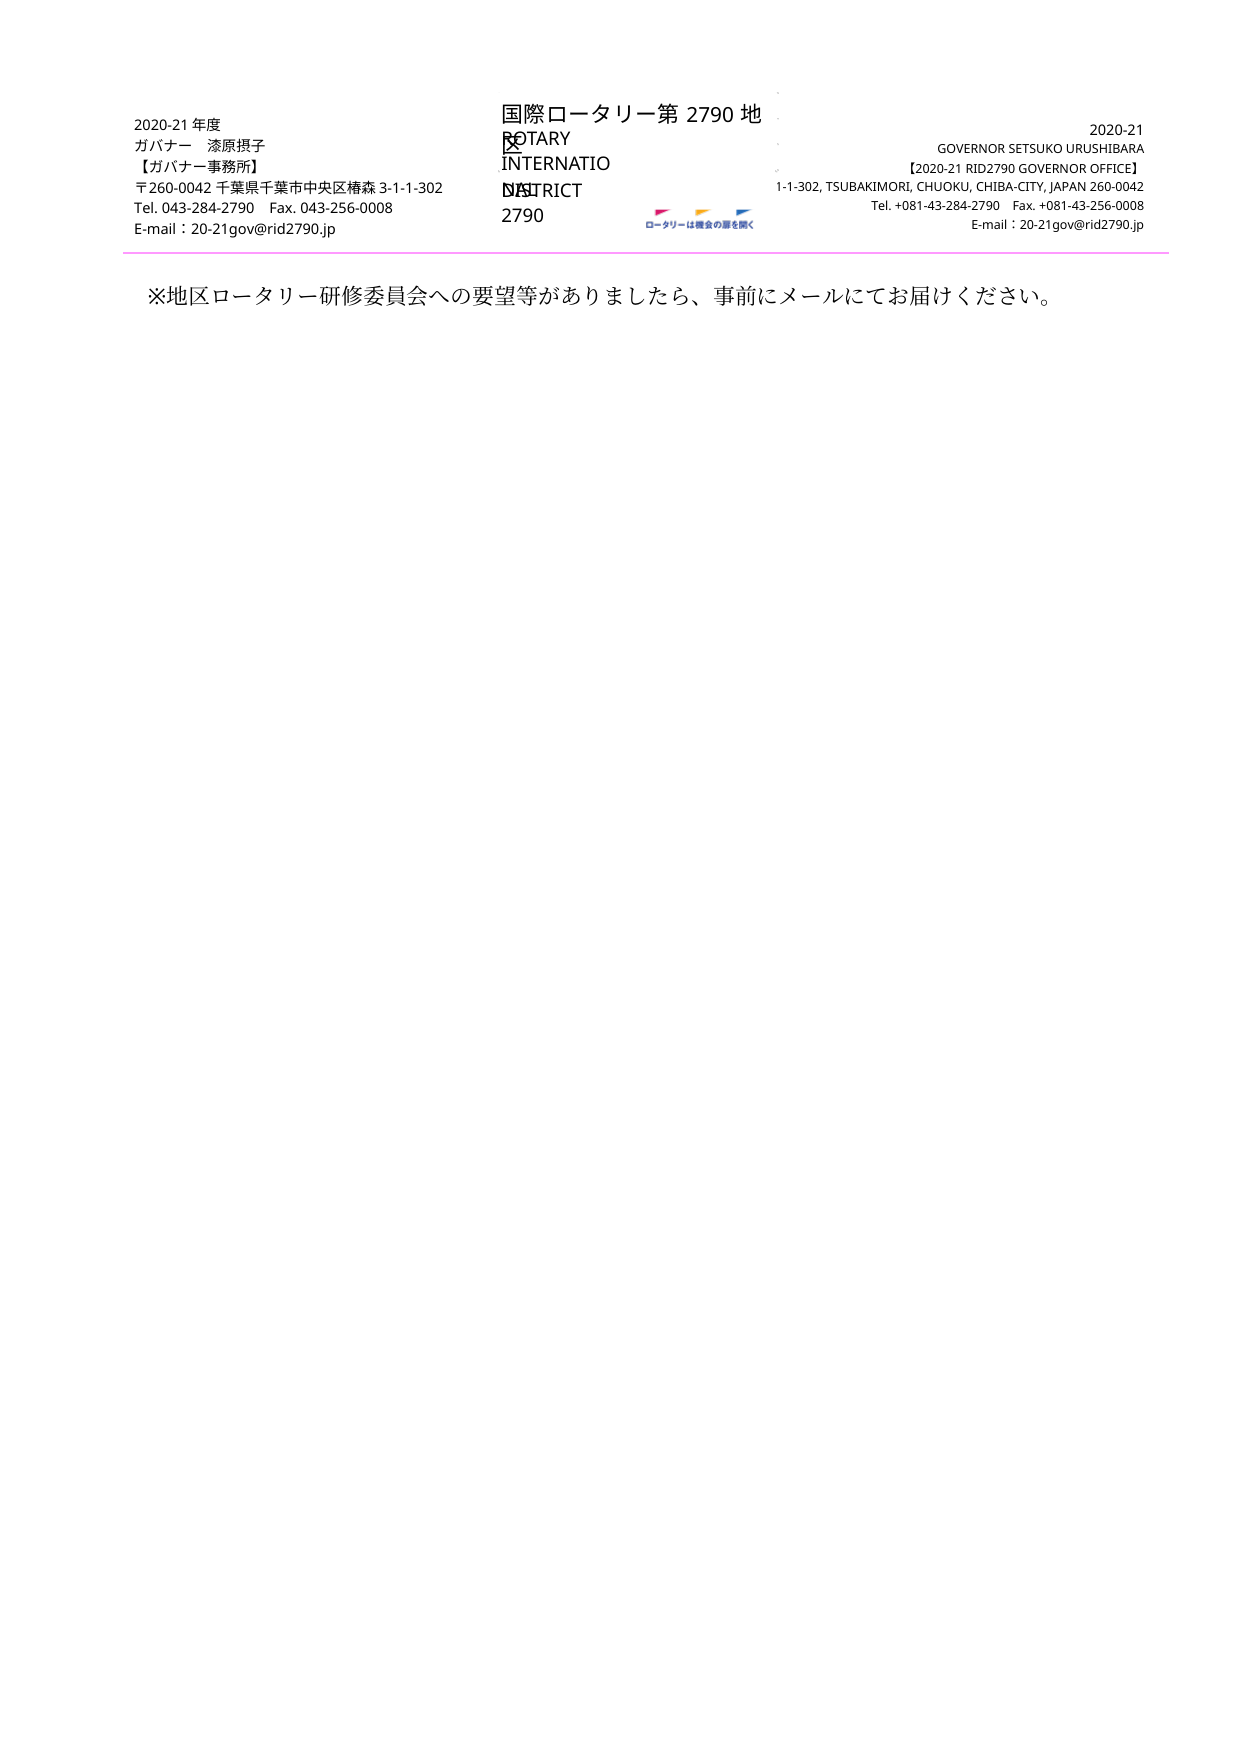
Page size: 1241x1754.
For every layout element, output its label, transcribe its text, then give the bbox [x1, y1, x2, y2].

picture [639, 210, 760, 229]
text ※地区ロータリー研修委員会への要望等がありましたら、事前にメールにてお届けください。 [148, 276, 1092, 314]
